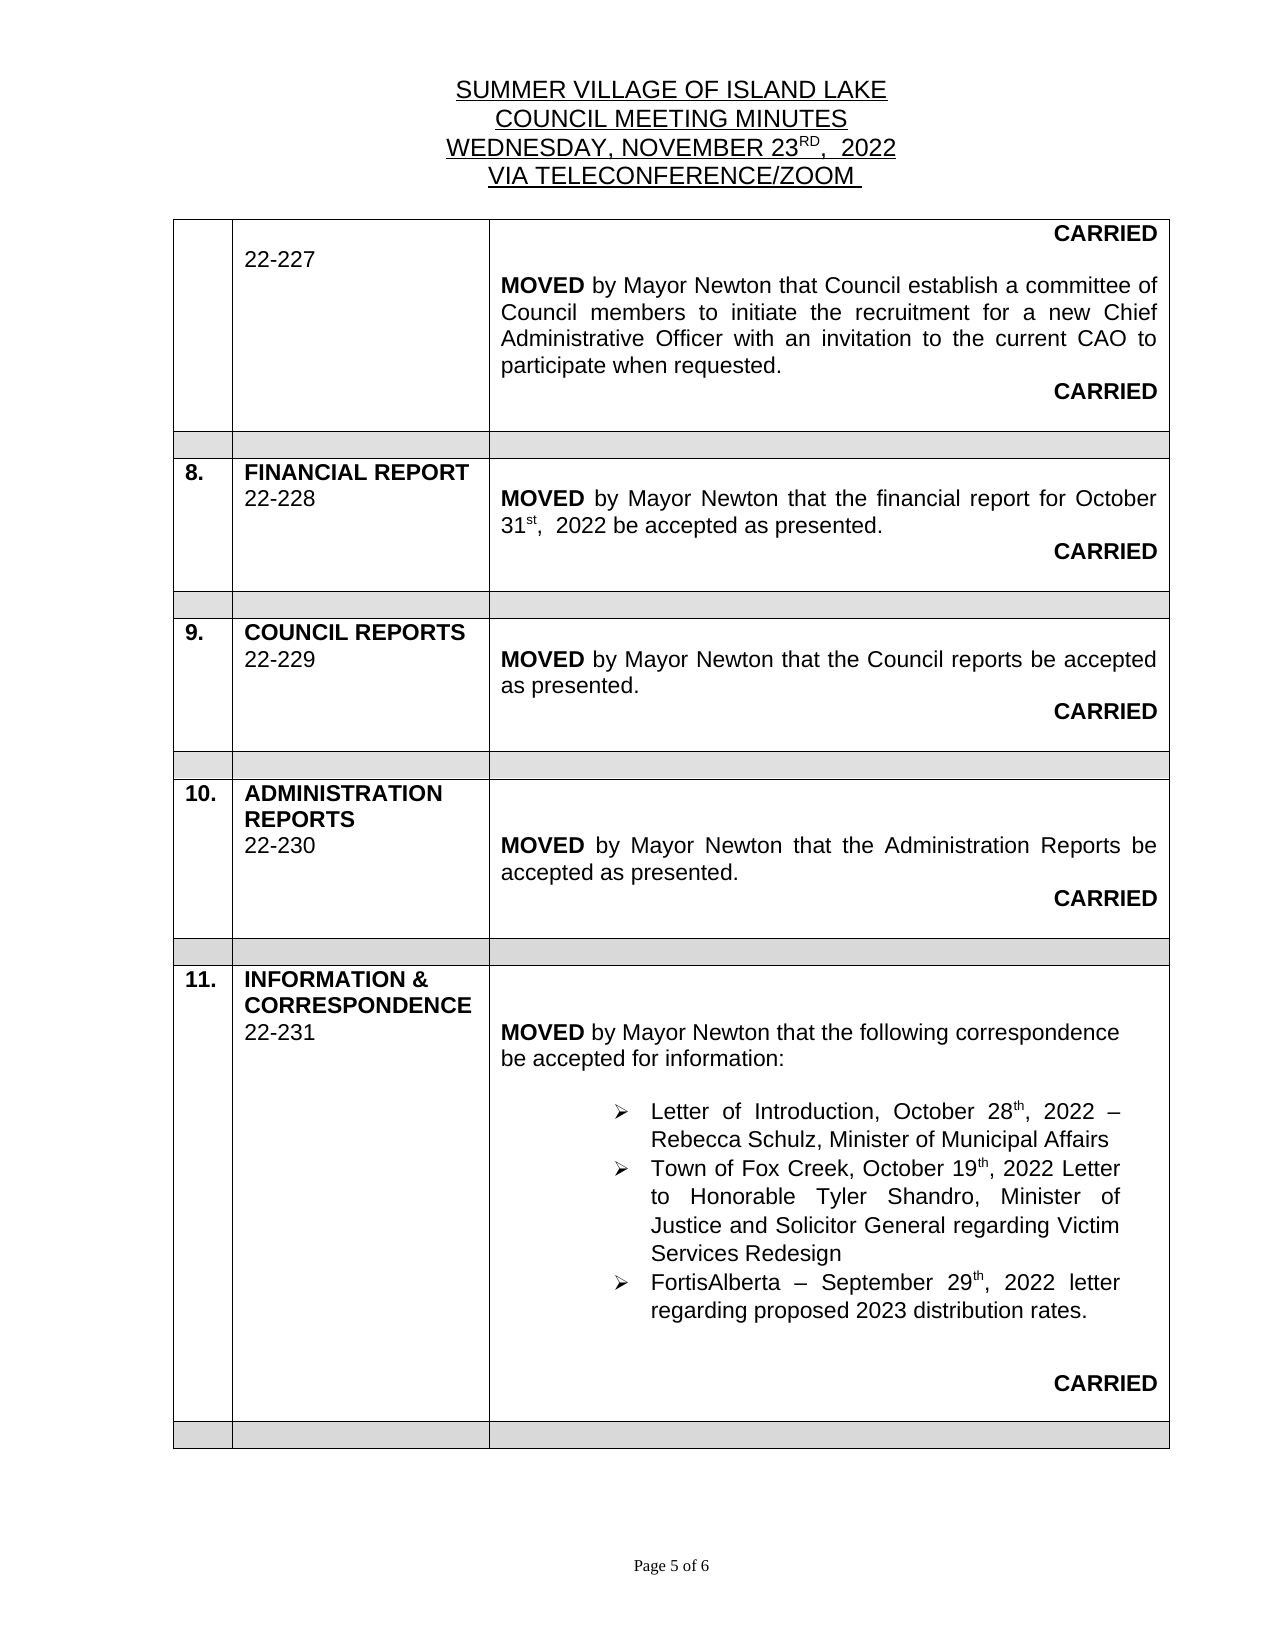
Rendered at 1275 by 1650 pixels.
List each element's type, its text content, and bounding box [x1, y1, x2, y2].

table_cell 9. [174, 619, 232, 751]
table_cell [233, 220, 489, 431]
table_cell MOVED by Mayor Newton that the Council reports be accepted as presented. CARRIED [490, 619, 1169, 751]
table_cell [233, 592, 489, 618]
table_cell FINANCIAL REPORT 22-228 [233, 459, 489, 591]
table_cell [174, 752, 232, 778]
table_cell [233, 939, 489, 965]
table_cell 10. [174, 780, 232, 938]
table_cell [490, 1422, 1169, 1448]
table_cell [174, 939, 232, 965]
table_cell MOVED by Mayor Newton that the financial report for October 31st, 2022 be accepted as presented. CARRIED [490, 459, 1169, 591]
table_cell [233, 752, 489, 778]
table_cell [490, 752, 1169, 778]
table_cell [174, 592, 232, 618]
table_cell MOVED by Mayor Newton that the Administration Reports be accepted as presented. CARRIED [490, 780, 1169, 938]
table_cell [490, 432, 1169, 458]
table_cell [174, 1422, 232, 1448]
table_cell 7. [174, 220, 232, 431]
table_cell 11. [174, 966, 232, 1421]
table_cell [490, 939, 1169, 965]
table_cell MOVED by Mayor Newton that the following correspondence be accepted for information: Letter of Introduction, October 28th, 2022 – Rebecca Schulz, Minister of Municipal Affairs Town of Fox Creek, October 19th, 2022 Letter to Honorable Tyler Shandro, Minister of Justice and Solicitor General regarding Victim Services Redesign FortisAlberta – September 29th, 2022 letter regarding proposed 2023 distribution rates. CARRIED [490, 966, 1169, 1421]
table_cell [174, 432, 232, 458]
table_cell [233, 432, 489, 458]
table_cell INFORMATION & CORRESPONDENCE 22-231 [233, 966, 489, 1421]
table_cell ADMINISTRATION REPORTS 22-230 [233, 780, 489, 938]
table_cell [490, 220, 1169, 431]
table_cell [233, 1422, 489, 1448]
table_cell 8. [174, 459, 232, 591]
table_cell COUNCIL REPORTS 22-229 [233, 619, 489, 751]
table_cell [490, 592, 1169, 618]
